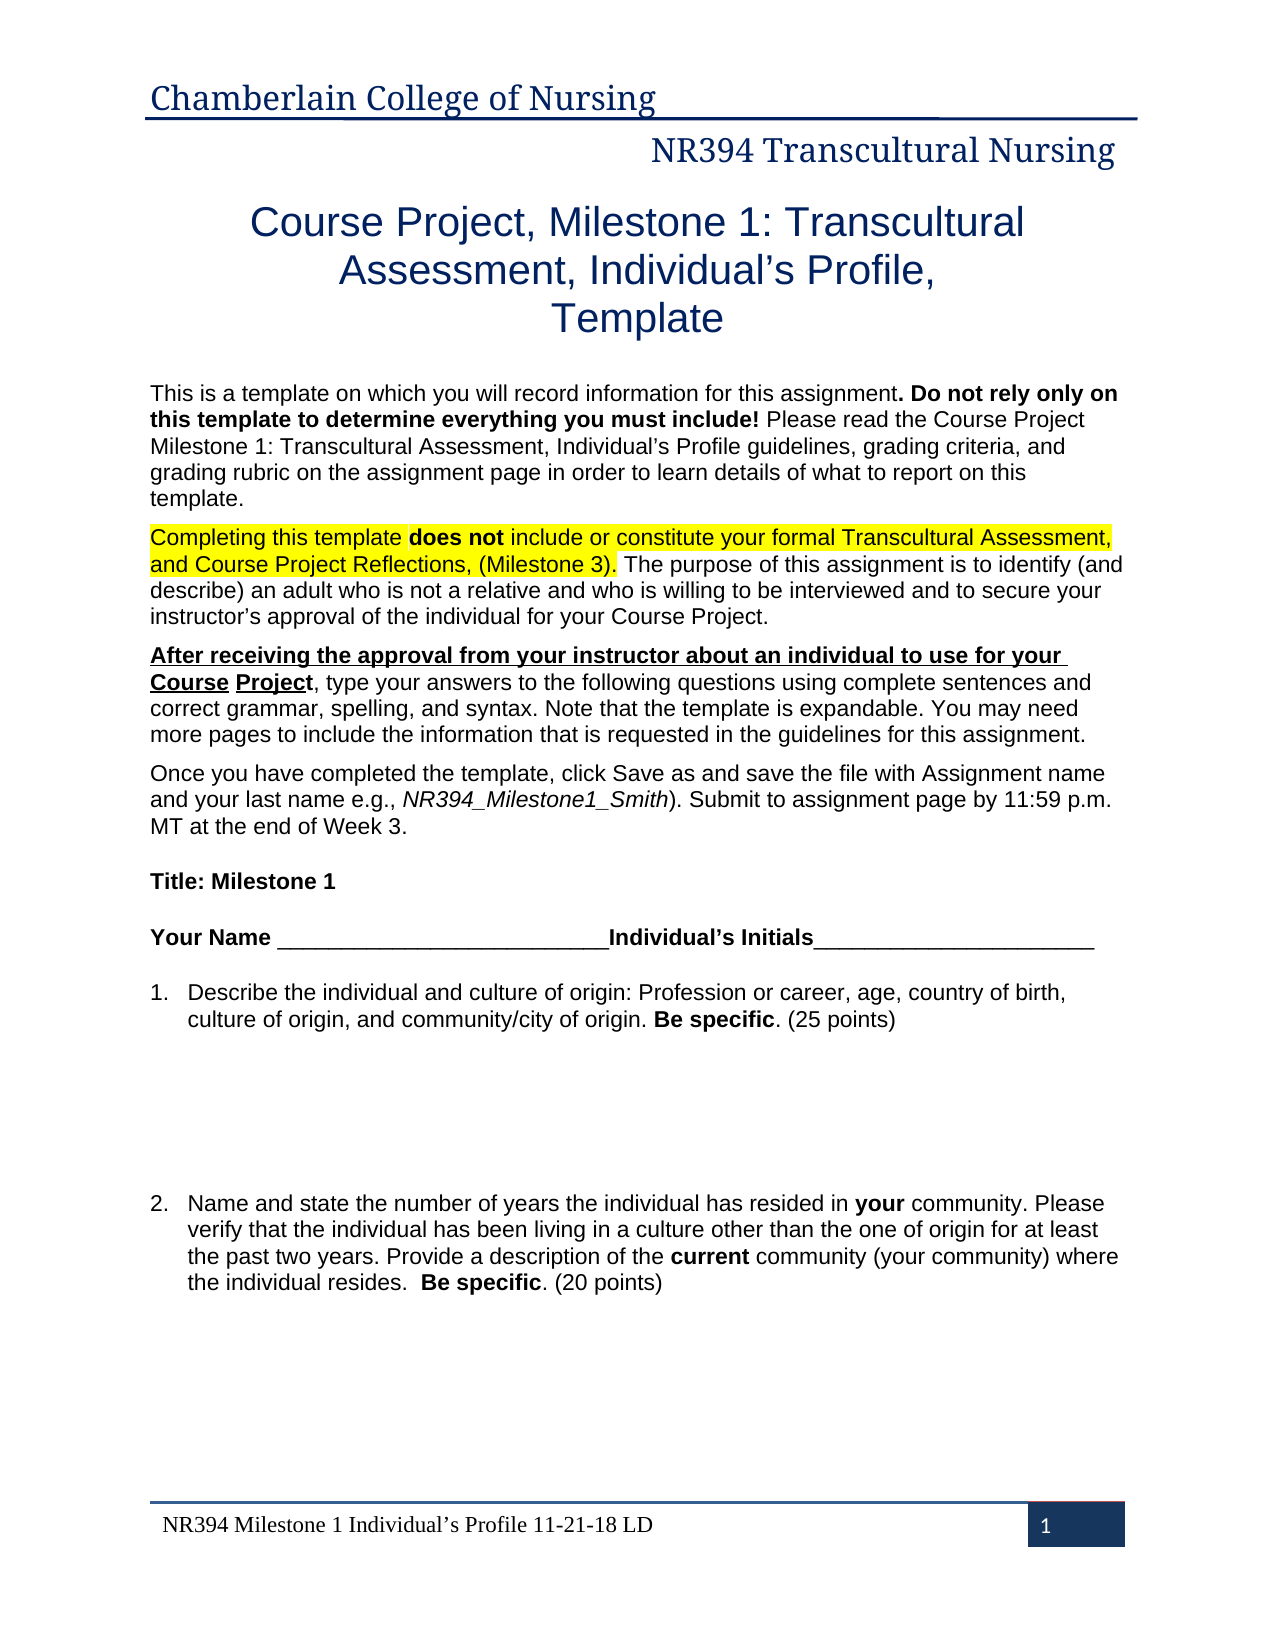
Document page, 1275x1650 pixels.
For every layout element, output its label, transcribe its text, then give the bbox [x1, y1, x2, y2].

text After receiving the approval from your instructor about an individual to use for your Course Project, type your answers to the following questions using complete sentences and correct grammar, spelling, and syntax. Note that the template is expandable. You may need more pages to include the information that is requested in the guidelines for this assignment. [150, 642, 1125, 747]
list Describe the individual and culture of origin: Profession or career, age, country of birth, culture of origin, and community/city of origin. Be specific. (25 points) [150, 979, 1125, 1032]
text This is a template on which you will record information for this assignment. Do not rely only on this template to determine everything you must include! Please read the Course Project Milestone 1: Transcultural Assessment, Individual’s Profile guidelines, grading criteria, and grading rubric on the assignment page in order to learn details of what to report on this template. [150, 380, 1125, 512]
text Template [150, 293, 1125, 341]
text Course Project, Milestone 1: Transcultural Assessment, Individual’s Profile, [150, 197, 1125, 293]
text Title: Milestone 1 [150, 868, 1125, 894]
text Your Name __________________________Individual’s Initials______________________ [150, 924, 1125, 950]
text Completing this template does not include or constitute your formal Transcultural Assessment, and Course Project Reflections, (Milestone 3). The purpose of this assignment is to identify (and describe) an adult who is not a relative and who is willing to be interviewed and to secure your instructor’s approval of the individual for your Course Project. [150, 524, 1125, 629]
list Name and state the number of years the individual has resided in your community. Please verify that the individual has been living in a culture other than the one of origin for at least the past two years. Provide a description of the current community (your community) where the individual resides. Be specific. (20 points) [150, 1190, 1125, 1296]
text Once you have completed the template, click Save as and save the file with Assignment name and your last name e.g., NR394_Milestone1_Smith). Submit to assignment page by 11:59 p.m. MT at the end of Week 3. [150, 760, 1125, 839]
